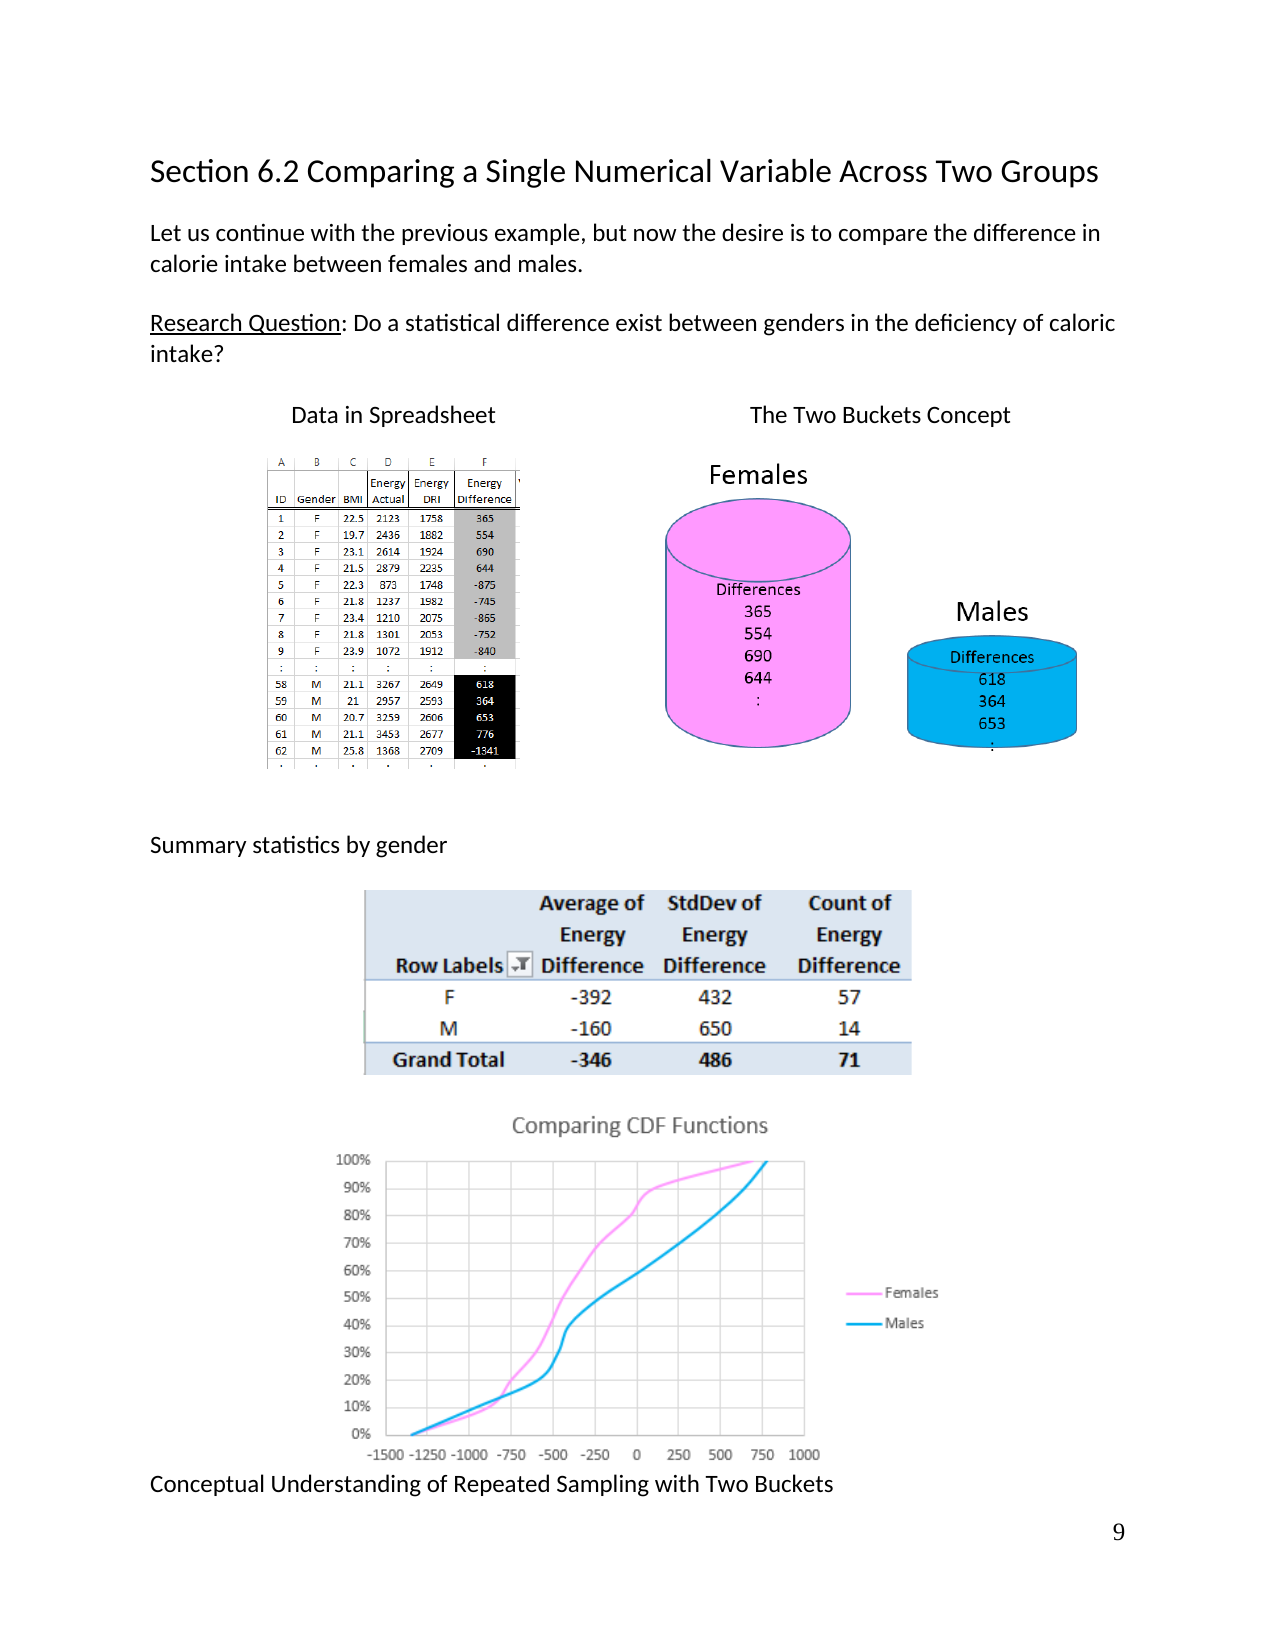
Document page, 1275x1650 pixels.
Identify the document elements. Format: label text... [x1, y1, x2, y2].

picture [267, 458, 520, 769]
text Let us continue with the previous example, but now the desire is to compare the difference in calorie intake between females and males. [150, 218, 1125, 307]
picture [363, 890, 912, 1075]
text Section 6.2 Comparing a Single Numerical Variable Across Two Groups [150, 150, 1125, 191]
table_header The Two Buckets Concept [637, 399, 1124, 768]
picture [329, 1103, 946, 1468]
text Summary statistics by gender [150, 829, 1125, 860]
text Research Question: Do a statistical difference exist between genders in the deficiency of caloric intake? [150, 307, 1125, 368]
table_header Data in Spreadsheet [150, 399, 637, 768]
picture [648, 458, 1088, 756]
text Conceptual Understanding of Repeated Sampling with Two Buckets [150, 1468, 1125, 1498]
